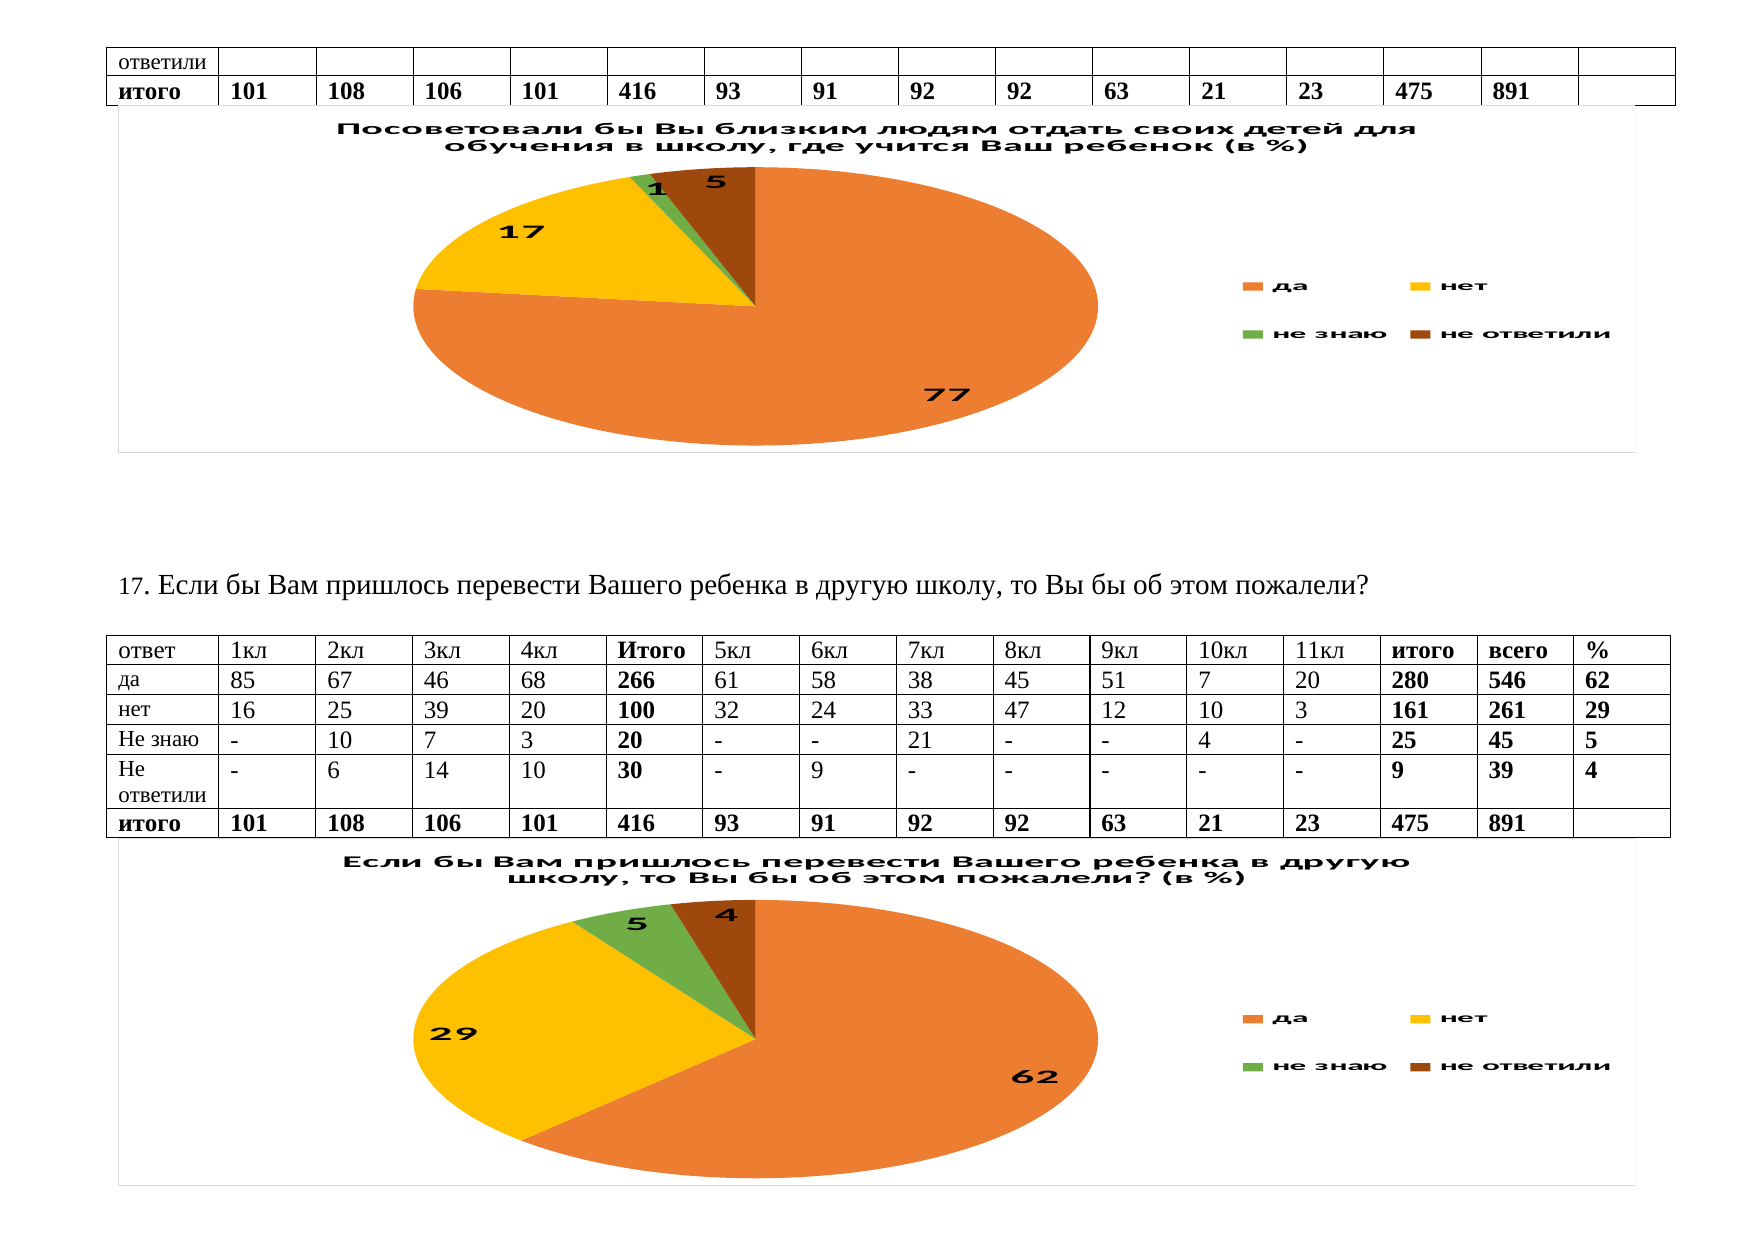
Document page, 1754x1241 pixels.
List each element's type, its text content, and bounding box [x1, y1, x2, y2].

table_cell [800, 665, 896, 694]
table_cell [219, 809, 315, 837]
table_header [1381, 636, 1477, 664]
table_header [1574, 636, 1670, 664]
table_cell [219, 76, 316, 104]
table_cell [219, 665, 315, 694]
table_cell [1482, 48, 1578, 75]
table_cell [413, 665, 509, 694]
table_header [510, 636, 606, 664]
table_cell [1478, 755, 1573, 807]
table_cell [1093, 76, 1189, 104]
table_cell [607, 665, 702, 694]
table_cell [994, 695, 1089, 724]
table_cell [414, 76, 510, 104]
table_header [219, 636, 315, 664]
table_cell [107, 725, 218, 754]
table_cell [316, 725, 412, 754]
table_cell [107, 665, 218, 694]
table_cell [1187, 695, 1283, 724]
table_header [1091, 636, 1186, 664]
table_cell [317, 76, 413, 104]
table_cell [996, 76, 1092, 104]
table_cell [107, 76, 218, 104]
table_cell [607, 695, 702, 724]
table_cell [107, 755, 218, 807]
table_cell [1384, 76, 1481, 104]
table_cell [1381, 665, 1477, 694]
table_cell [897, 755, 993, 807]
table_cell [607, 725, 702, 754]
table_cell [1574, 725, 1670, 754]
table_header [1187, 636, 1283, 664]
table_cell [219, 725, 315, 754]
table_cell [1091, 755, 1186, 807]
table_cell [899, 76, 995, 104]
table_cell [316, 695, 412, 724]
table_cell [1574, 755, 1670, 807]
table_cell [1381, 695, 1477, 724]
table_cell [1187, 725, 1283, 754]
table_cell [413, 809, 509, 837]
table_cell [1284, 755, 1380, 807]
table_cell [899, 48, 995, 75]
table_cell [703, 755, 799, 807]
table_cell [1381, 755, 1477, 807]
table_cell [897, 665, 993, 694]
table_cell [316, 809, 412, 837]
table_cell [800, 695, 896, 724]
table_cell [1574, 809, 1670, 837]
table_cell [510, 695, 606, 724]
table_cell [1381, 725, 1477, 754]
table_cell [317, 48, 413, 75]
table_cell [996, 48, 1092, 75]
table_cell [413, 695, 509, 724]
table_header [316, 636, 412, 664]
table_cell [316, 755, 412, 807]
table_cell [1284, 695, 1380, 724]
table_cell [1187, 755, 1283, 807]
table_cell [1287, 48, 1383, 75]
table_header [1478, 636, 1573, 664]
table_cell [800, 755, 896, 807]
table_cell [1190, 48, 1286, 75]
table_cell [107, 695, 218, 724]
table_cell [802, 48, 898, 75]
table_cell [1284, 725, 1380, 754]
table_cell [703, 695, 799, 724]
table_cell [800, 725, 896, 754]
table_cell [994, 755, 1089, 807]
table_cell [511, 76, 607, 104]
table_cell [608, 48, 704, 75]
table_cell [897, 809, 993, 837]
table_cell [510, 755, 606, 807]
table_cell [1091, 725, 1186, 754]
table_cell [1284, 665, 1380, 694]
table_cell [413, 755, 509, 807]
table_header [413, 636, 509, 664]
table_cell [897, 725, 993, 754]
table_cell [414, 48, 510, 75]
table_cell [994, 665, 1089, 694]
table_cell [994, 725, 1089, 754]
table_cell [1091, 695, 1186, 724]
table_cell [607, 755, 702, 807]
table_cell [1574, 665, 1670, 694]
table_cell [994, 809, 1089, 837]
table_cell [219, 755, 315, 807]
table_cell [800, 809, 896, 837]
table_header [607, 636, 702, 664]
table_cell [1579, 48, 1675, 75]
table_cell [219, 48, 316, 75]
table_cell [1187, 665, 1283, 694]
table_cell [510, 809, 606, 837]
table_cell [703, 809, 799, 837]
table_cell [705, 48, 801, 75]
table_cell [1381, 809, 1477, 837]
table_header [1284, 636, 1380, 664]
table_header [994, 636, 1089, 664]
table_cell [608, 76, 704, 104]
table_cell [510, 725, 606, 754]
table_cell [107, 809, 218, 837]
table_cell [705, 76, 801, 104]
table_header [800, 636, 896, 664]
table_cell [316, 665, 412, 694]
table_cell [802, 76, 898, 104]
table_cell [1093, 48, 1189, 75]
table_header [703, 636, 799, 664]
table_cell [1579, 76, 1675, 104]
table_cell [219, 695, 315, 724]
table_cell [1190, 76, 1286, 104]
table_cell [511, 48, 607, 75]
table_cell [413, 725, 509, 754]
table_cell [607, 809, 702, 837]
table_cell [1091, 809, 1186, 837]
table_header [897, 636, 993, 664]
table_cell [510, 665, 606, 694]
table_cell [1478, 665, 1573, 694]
text 17. Если бы Вам пришлось перевести Вашего ребенка в другую школу, то Вы бы об этом пожалели? [118, 567, 1636, 601]
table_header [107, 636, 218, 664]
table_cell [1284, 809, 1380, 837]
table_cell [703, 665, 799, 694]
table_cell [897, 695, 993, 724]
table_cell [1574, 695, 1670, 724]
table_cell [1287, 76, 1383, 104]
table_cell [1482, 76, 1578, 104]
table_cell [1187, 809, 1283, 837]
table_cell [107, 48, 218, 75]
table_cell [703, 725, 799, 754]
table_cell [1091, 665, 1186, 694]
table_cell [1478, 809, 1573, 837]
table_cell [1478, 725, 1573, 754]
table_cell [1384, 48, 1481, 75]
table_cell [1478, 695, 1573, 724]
